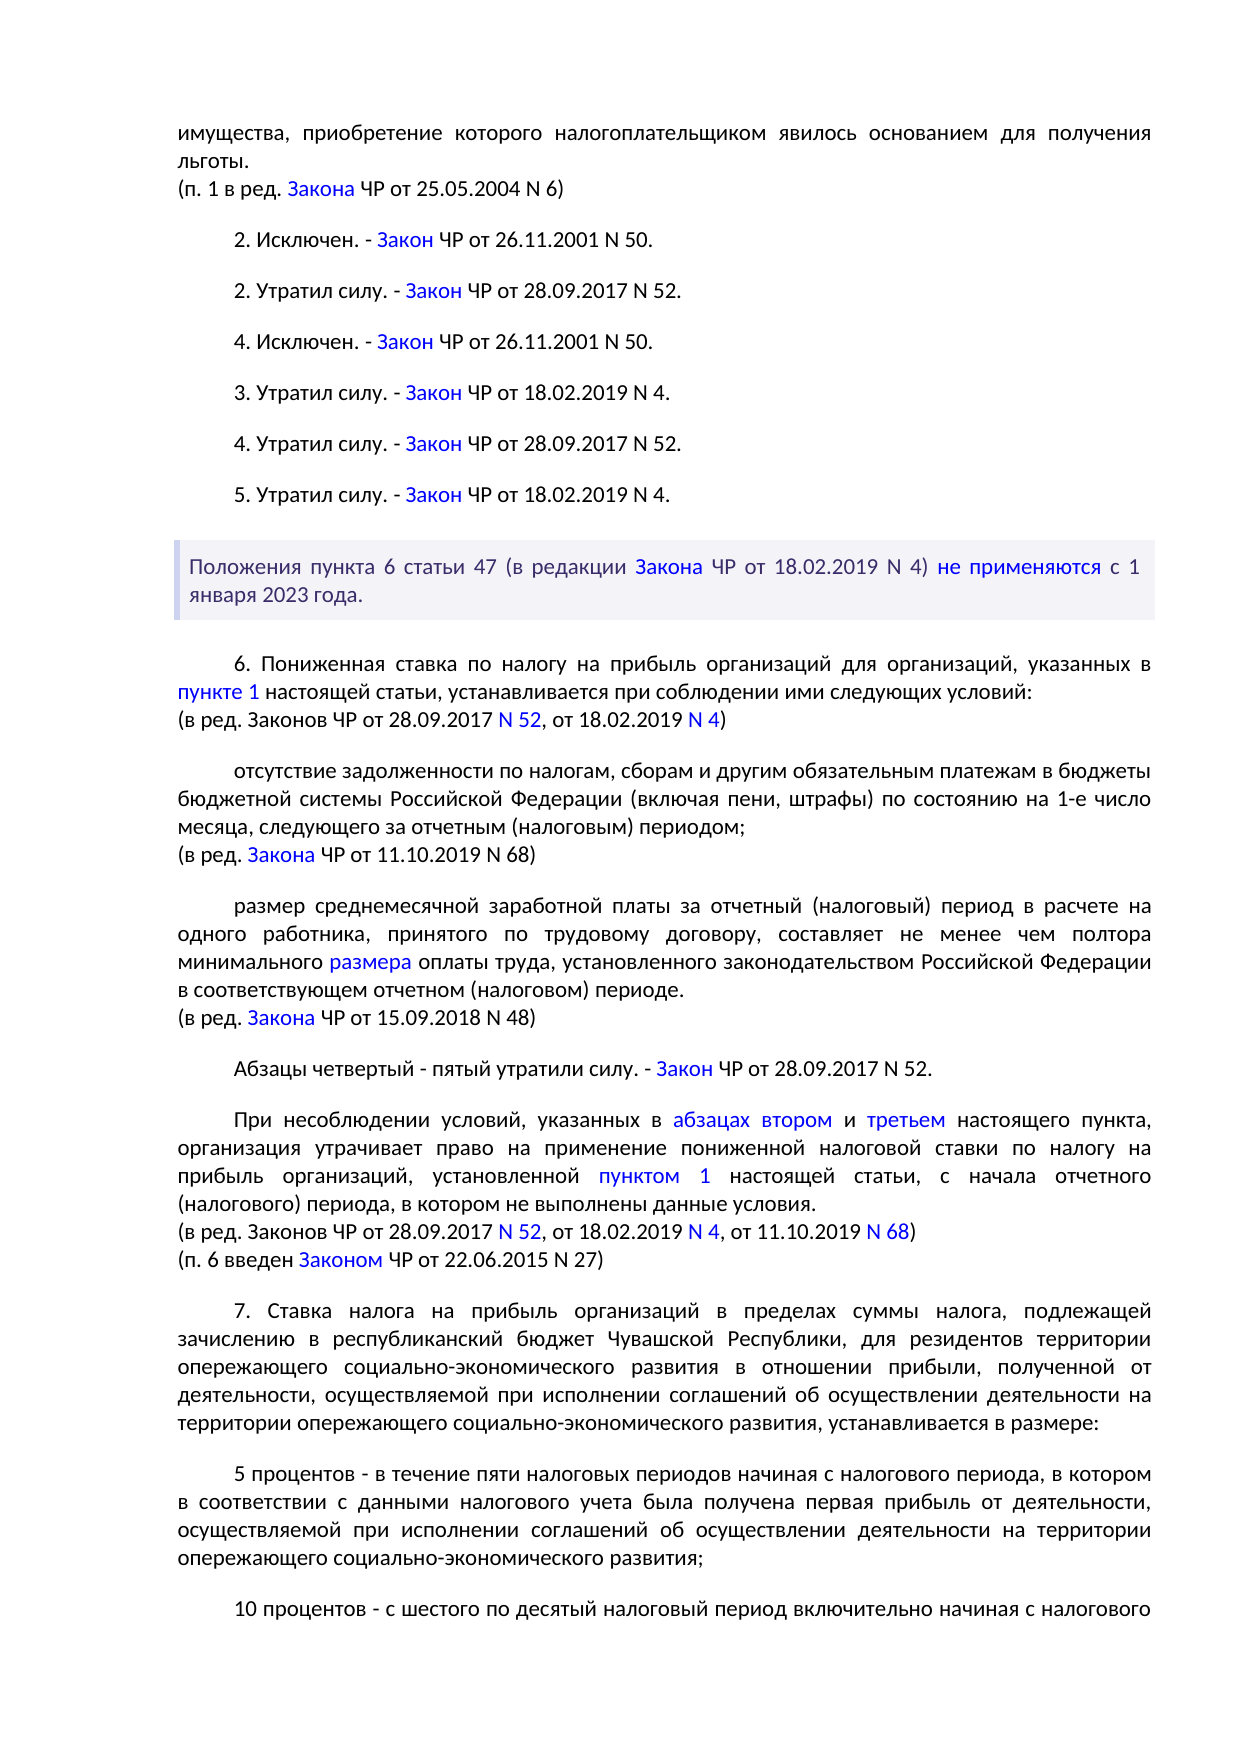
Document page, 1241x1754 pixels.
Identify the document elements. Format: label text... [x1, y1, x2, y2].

text 4. Исключен. - Закон ЧР от 26.11.2001 N 50. [177, 327, 1152, 355]
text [177, 118, 1152, 174]
text (в ред. Законов ЧР от 28.09.2017 N 52, от 18.02.2019 N 4) [177, 705, 1152, 733]
text 6. Пониженная ставка по налогу на прибыль организаций для организаций, указанных в пункте 1 настоящей статьи, устанавливается при соблюдении ими следующих условий: [177, 649, 1152, 705]
text (п. 6 введен Законом ЧР от 22.06.2015 N 27) [177, 1245, 1152, 1273]
text (в ред. Закона ЧР от 15.09.2018 N 48) [177, 1003, 1152, 1031]
text 2. Исключен. - Закон ЧР от 26.11.2001 N 50. [177, 225, 1152, 253]
text 5. Утратил силу. - Закон ЧР от 18.02.2019 N 4. [177, 480, 1152, 508]
table_header Положения пункта 6 статьи 47 (в редакции Закона ЧР от 18.02.2019 N 4) не применяются с 1 января 2023 года. [180, 540, 1149, 620]
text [177, 1594, 1152, 1622]
text 4. Утратил силу. - Закон ЧР от 28.09.2017 N 52. [177, 429, 1152, 457]
text 7. Ставка налога на прибыль организаций в пределах суммы налога, подлежащей зачислению в республиканский бюджет Чувашской Республики, для резидентов территории опережающего социально-экономического развития в отношении прибыли, полученной от деятельности, осуществляемой при исполнении соглашений об осуществлении деятельности на территории опережающего социально-экономического развития, устанавливается в размере: [177, 1296, 1152, 1436]
text 2. Утратил силу. - Закон ЧР от 28.09.2017 N 52. [177, 276, 1152, 304]
text При несоблюдении условий, указанных в абзацах втором и третьем настоящего пункта, организация утрачивает право на применение пониженной налоговой ставки по налогу на прибыль организаций, установленной пунктом 1 настоящей статьи, с начала отчетного (налогового) периода, в котором не выполнены данные условия. [177, 1105, 1152, 1217]
text размер среднемесячной заработной платы за отчетный (налоговый) период в расчете на одного работника, принятого по трудовому договору, составляет не менее чем полтора минимального размера оплаты труда, установленного законодательством Российской Федерации в соответствующем отчетном (налоговом) периоде. [177, 891, 1152, 1003]
text (в ред. Законов ЧР от 28.09.2017 N 52, от 18.02.2019 N 4, от 11.10.2019 N 68) [177, 1217, 1152, 1245]
text отсутствие задолженности по налогам, сборам и другим обязательным платежам в бюджеты бюджетной системы Российской Федерации (включая пени, штрафы) по состоянию на 1-е число месяца, следующего за отчетным (налоговым) периодом; [177, 756, 1152, 840]
text 5 процентов - в течение пяти налоговых периодов начиная с налогового периода, в котором в соответствии с данными налогового учета была получена первая прибыль от деятельности, осуществляемой при исполнении соглашений об осуществлении деятельности на территории опережающего социально-экономического развития; [177, 1459, 1152, 1571]
text 3. Утратил силу. - Закон ЧР от 18.02.2019 N 4. [177, 378, 1152, 406]
text (п. 1 в ред. Закона ЧР от 25.05.2004 N 6) [177, 174, 1152, 202]
text (в ред. Закона ЧР от 11.10.2019 N 68) [177, 840, 1152, 868]
text Абзацы четвертый - пятый утратили силу. - Закон ЧР от 28.09.2017 N 52. [177, 1054, 1152, 1082]
